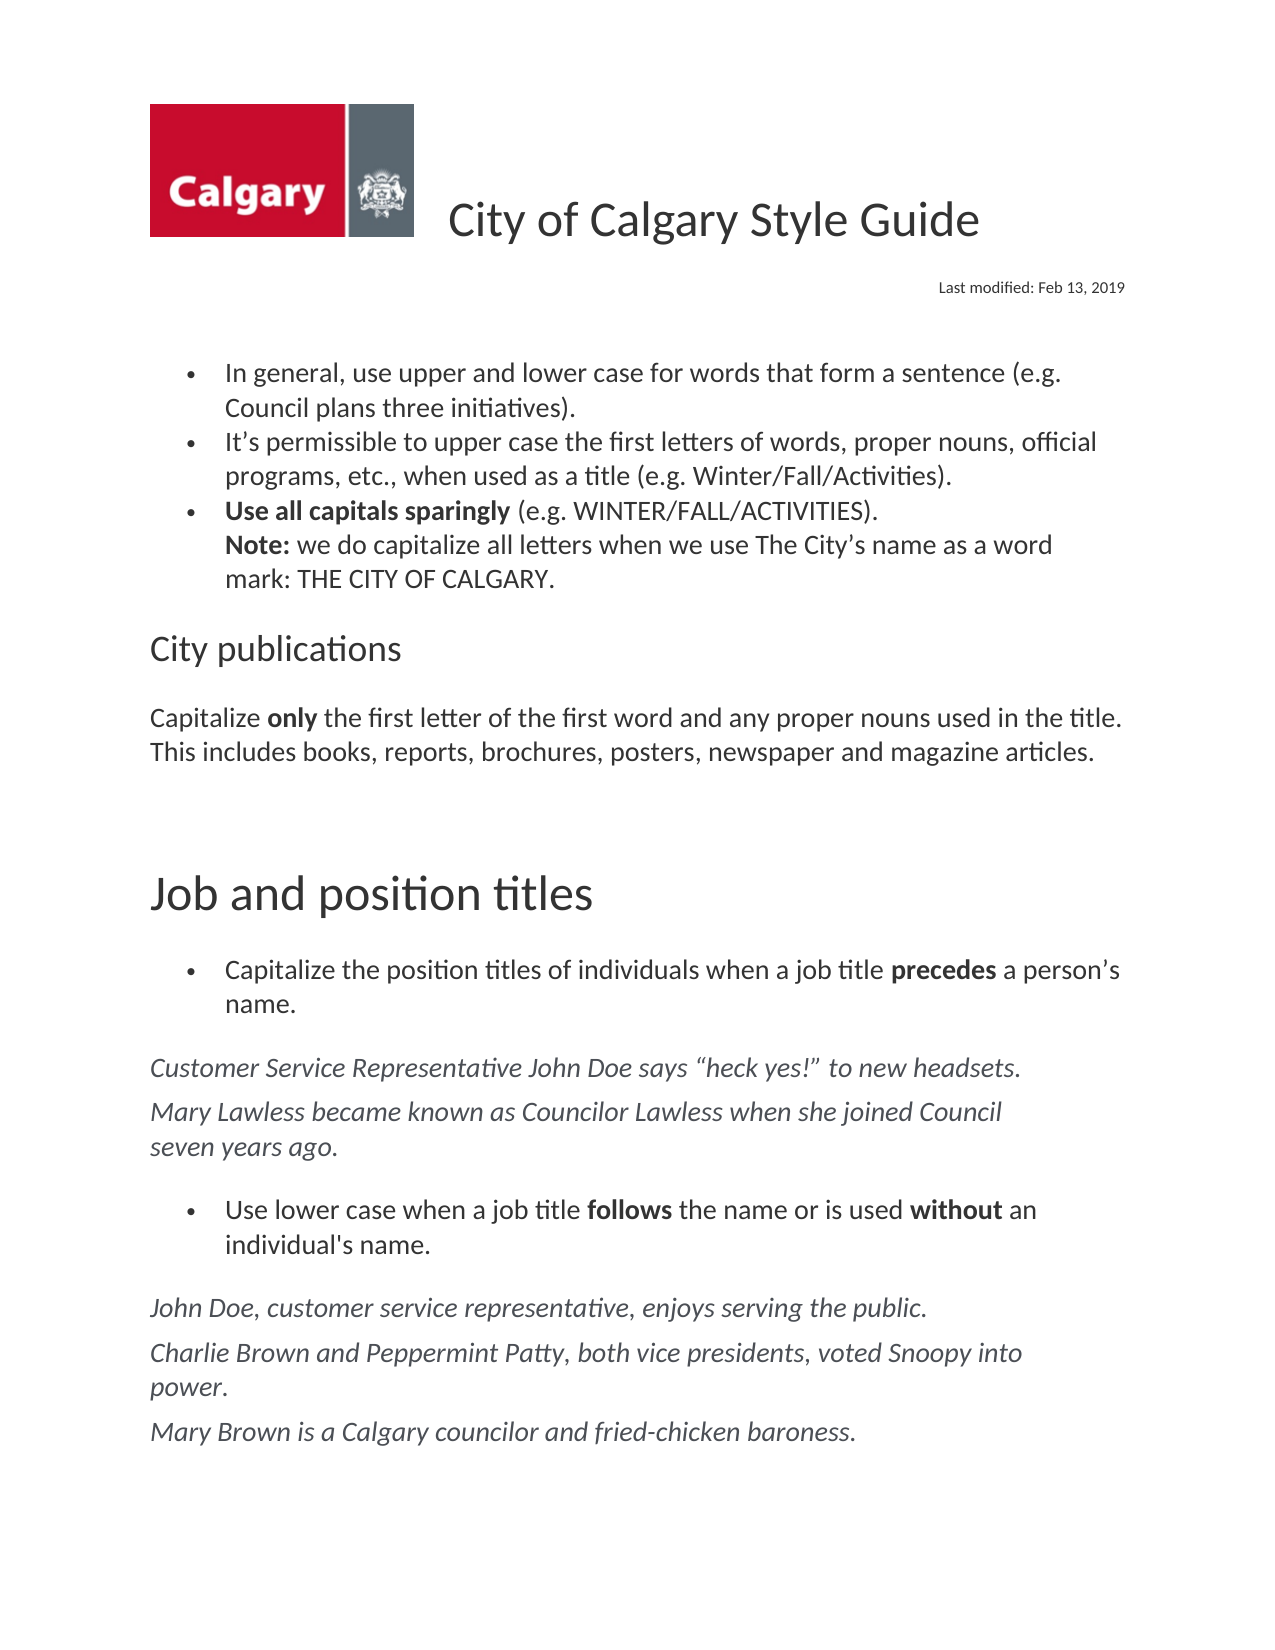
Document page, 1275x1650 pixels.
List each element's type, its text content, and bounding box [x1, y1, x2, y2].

text Customer Service Representative John Doe says “heck yes!” to new headsets. [150, 1050, 1073, 1084]
list Use lower case when a job title follows the name or is used without an individual's name. [187, 1192, 1148, 1261]
text Mary Lawless became known as Councilor Lawless when she joined Council seven years ago. [150, 1094, 1073, 1163]
text Mary Brown is a Calgary councilor and fried-chicken baroness. [150, 1414, 1073, 1449]
text Job and position titles [150, 862, 1125, 923]
list In general, use upper and lower case for words that form a sentence (e.g. Council plans three initiatives). [187, 355, 1125, 424]
picture [150, 104, 414, 237]
list It’s permissible to upper case the first letters of words, proper nouns, official programs, etc., when used as a title (e.g. Winter/Fall/Activities). [187, 424, 1125, 493]
list Use all capitals sparingly (e.g. WINTER/FALL/ACTIVITIES). Note: we do capitalize all letters when we use The City’s name as a word mark: THE CITY OF CALGARY. [187, 493, 1125, 596]
subtitle City publications [150, 625, 1125, 671]
text Capitalize only the first letter of the first word and any proper nouns used in the title. This includes books, reports, brochures, posters, newspaper and magazine articles. [150, 700, 1125, 769]
text John Doe, customer service representative, enjoys serving the public. [150, 1290, 1073, 1325]
list Capitalize the position titles of individuals when a job title precedes a person’s name. [187, 952, 1148, 1021]
text Charlie Brown and Peppermint Patty, both vice presidents, voted Snoopy into power. [150, 1335, 1073, 1404]
